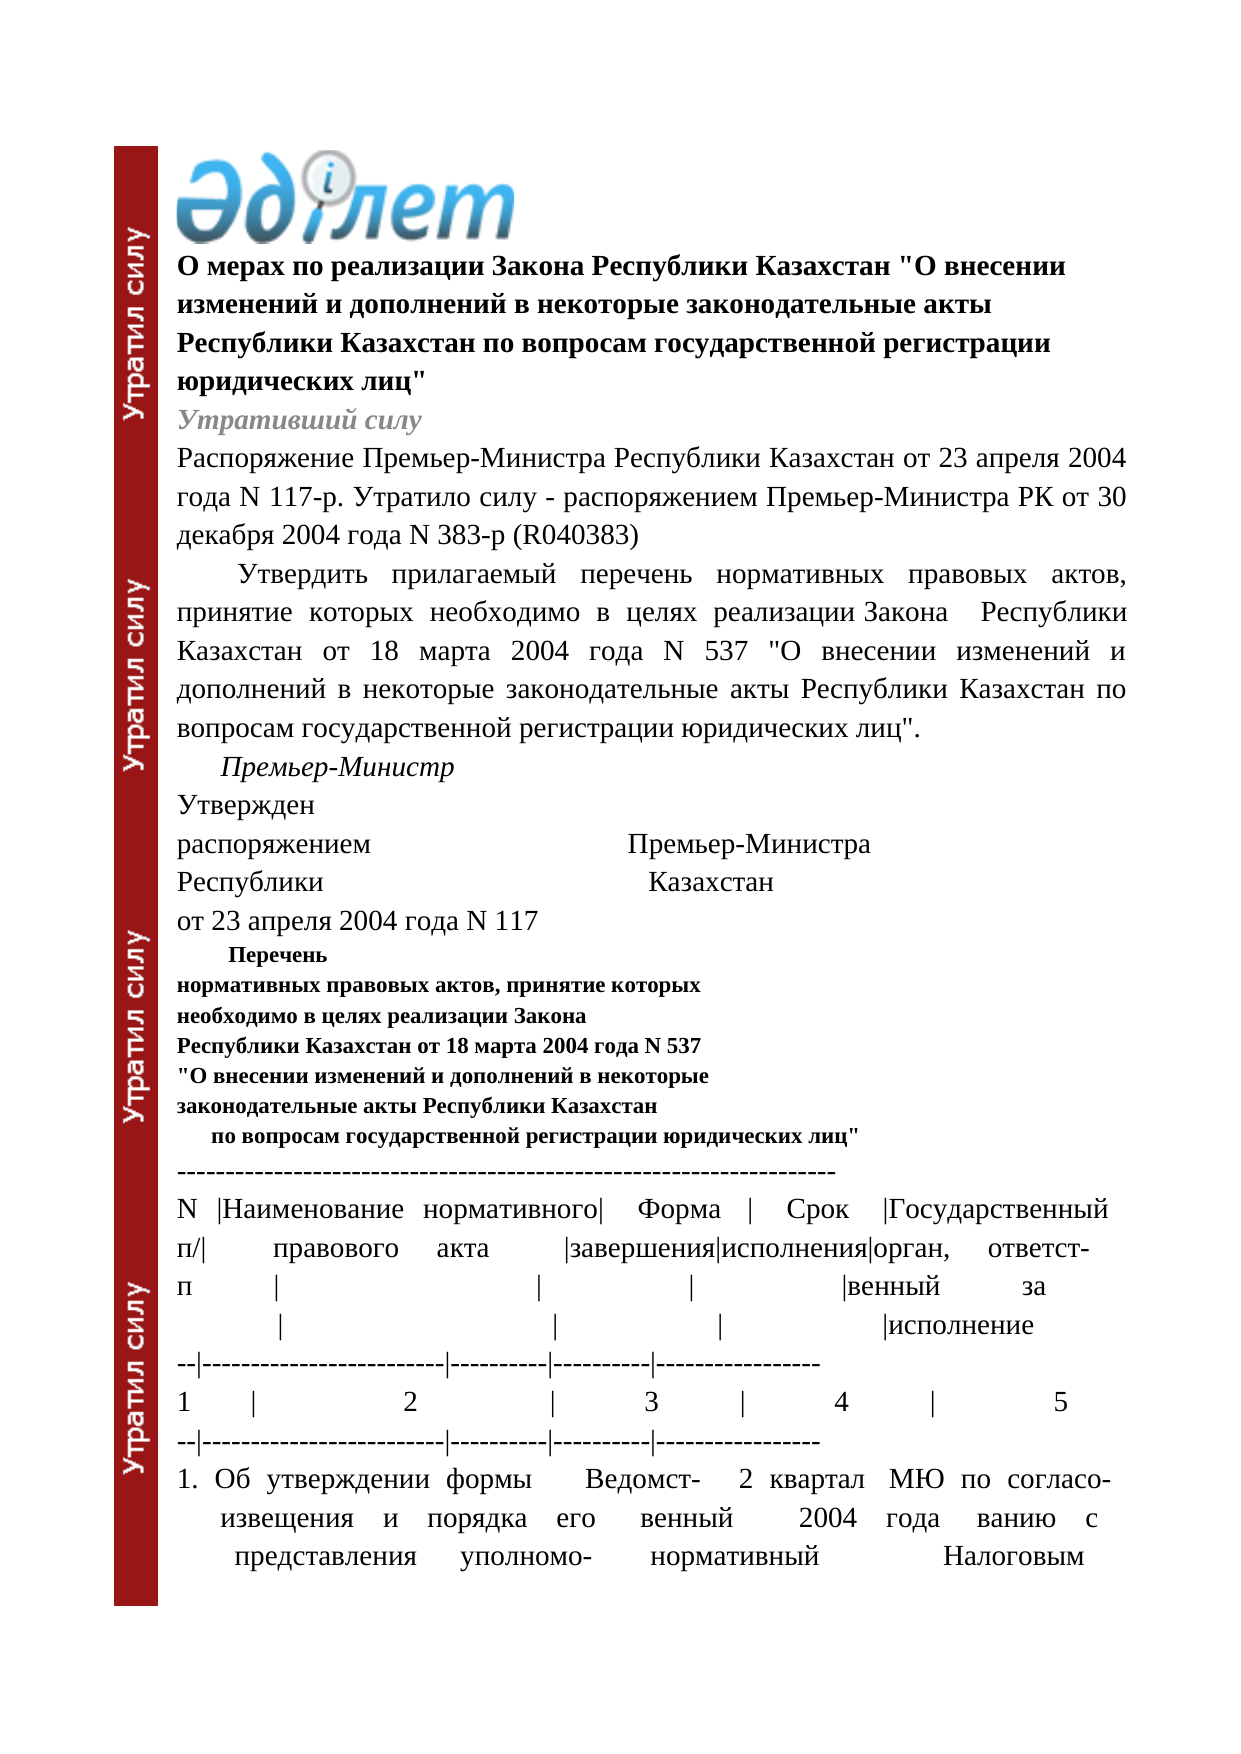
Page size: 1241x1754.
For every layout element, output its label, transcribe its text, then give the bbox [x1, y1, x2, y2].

picture [114, 1149, 158, 1153]
picture [114, 782, 158, 787]
text О мерах по реализации Закона Республики Казахстан "О внесении изменений и дополнений в некоторые законодательные акты Республики Казахстан по вопросам государственной регистрации юридических лиц" [112, 248, 1128, 397]
text Утвердить прилагаемый перечень нормативных правовых актов, принятие которых необходимо в целях реализации Закона Республики Казахстан от 18 марта 2004 года N 537 "О внесении изменений и дополнений в некоторые законодательные акты Республики Казахстан по вопросам государственной регистрации юридических лиц". [112, 556, 1128, 744]
picture [114, 936, 158, 941]
picture [114, 551, 158, 556]
picture [176, 150, 515, 244]
picture [114, 1572, 158, 1606]
picture [114, 146, 158, 248]
text Перечень нормативных правовых актов, принятие которых необходимо в целях реализации Закона Республики Казахстан от 18 марта 2004 года N 537 "О внесении изменений и дополнений в некоторые законодательные акты Республики Казахстан по вопросам государственной регистрации юридических лиц" [112, 941, 1128, 1149]
picture [114, 744, 158, 749]
text Утвержден распоряжением Премьер-Министра Республики Казахстан от 23 апреля 2004 года N 117 [112, 787, 1128, 936]
picture [114, 435, 158, 440]
text Распоряжение Премьер-Министра Республики Казахстан от 23 апреля 2004 года N 117-р. Утратило силу - распоряжением Премьер-Министра РК от 30 декабря 2004 года N 383-р (R040383) [112, 440, 1128, 551]
text Утративший силу [112, 402, 1128, 435]
picture [114, 397, 158, 402]
text Премьер-Министр [112, 749, 1128, 782]
